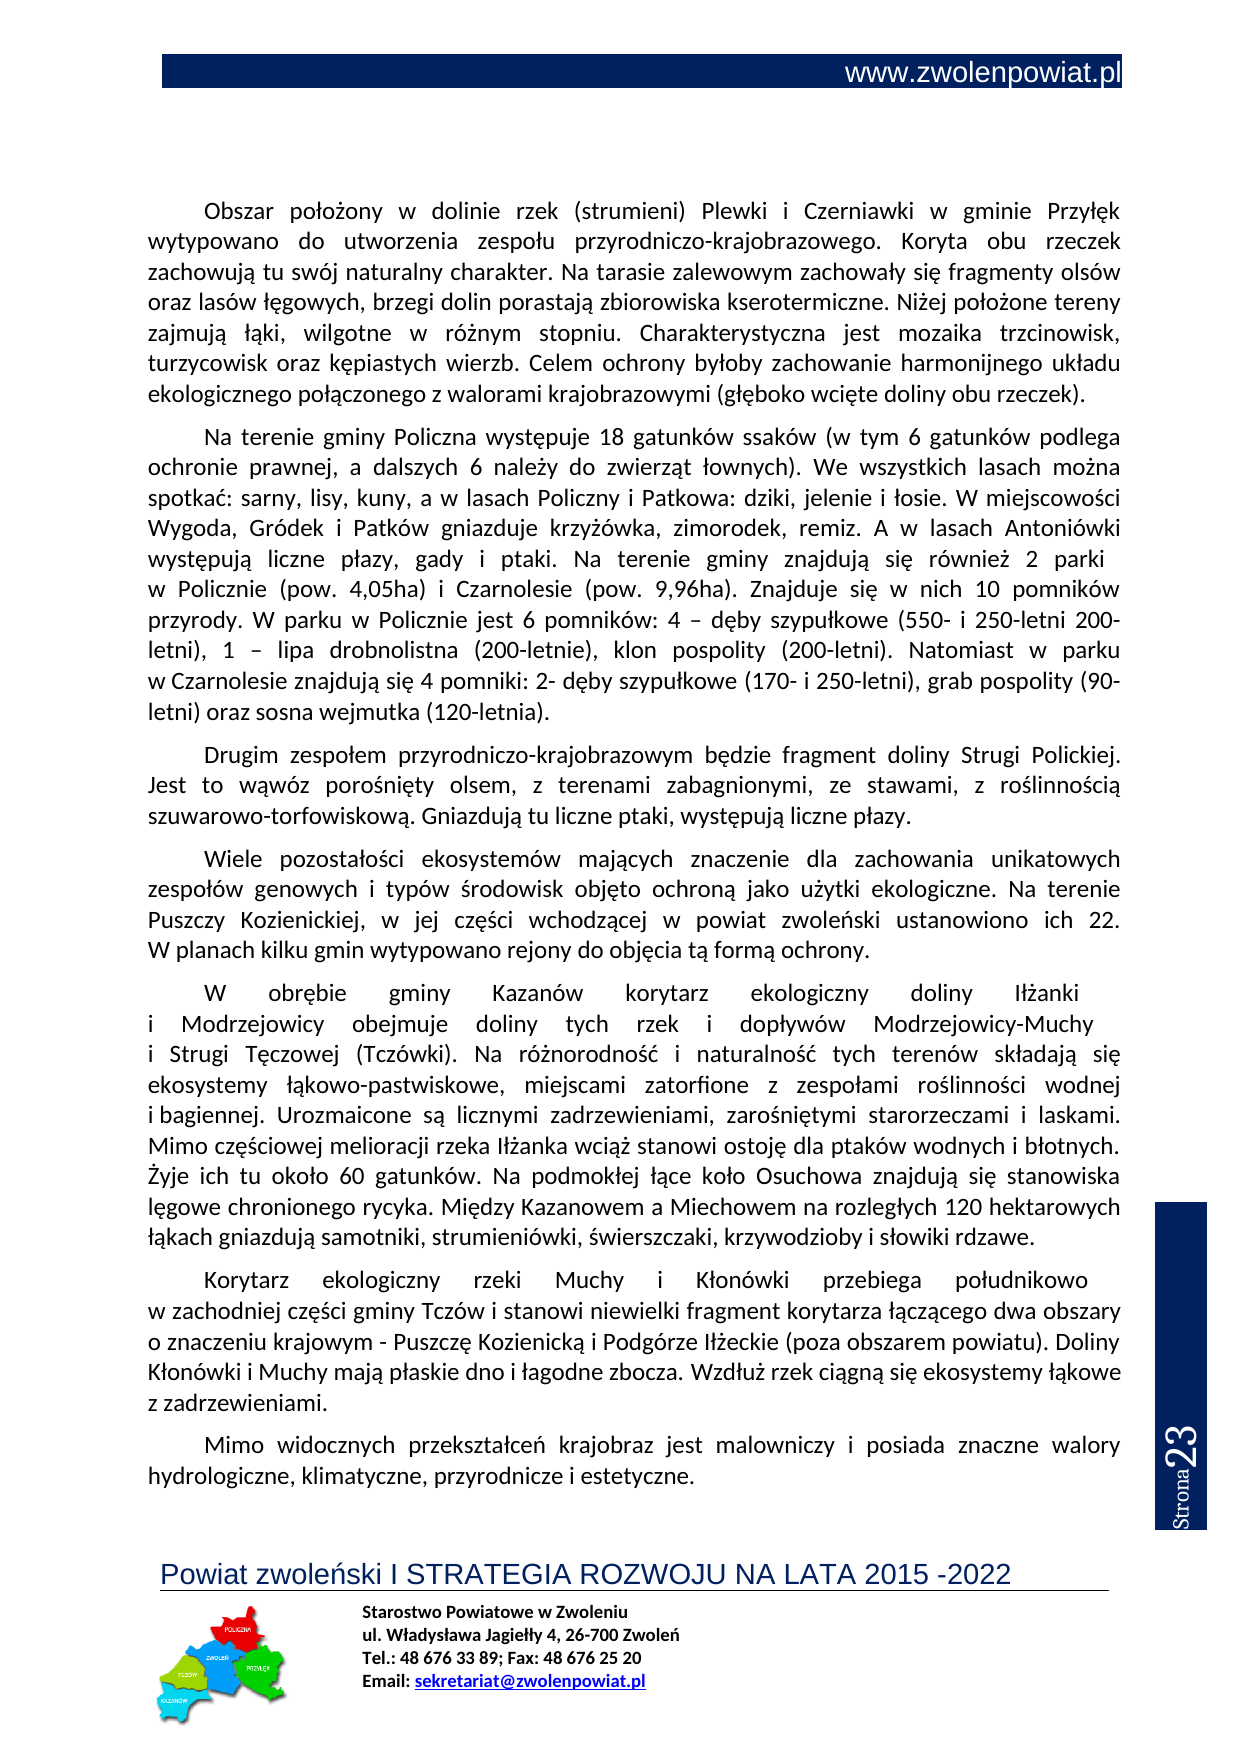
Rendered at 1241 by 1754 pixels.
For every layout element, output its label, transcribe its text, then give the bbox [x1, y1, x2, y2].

text Korytarz ekologiczny rzeki Muchy i Kłonówki przebiega południkowo w zachodniej części gminy Tczów i stanowi niewielki fragment korytarza łączącego dwa obszary o znaczeniu krajowym - Puszczę Kozienicką i Podgórze Iłżeckie (poza obszarem powiatu). Doliny Kłonówki i Muchy mają płaskie dno i łagodne zbocza. Wzdłuż rzek ciągną się ekosystemy łąkowe z zadrzewieniami. [148, 1264, 1122, 1417]
text Wiele pozostałości ekosystemów mających znaczenie dla zachowania unikatowych zespołów genowych i typów środowisk objęto ochroną jako użytki ekologiczne. Na terenie Puszczy Kozienickiej, w jej części wchodzącej w powiat zwoleński ustanowiono ich 22. W planach kilku gmin wytypowano rejony do objęcia tą formą ochrony. [148, 843, 1122, 965]
text Mimo widocznych przekształceń krajobraz jest malowniczy i posiada znaczne walory hydrologiczne, klimatyczne, przyrodnicze i estetyczne. [148, 1430, 1122, 1491]
text W obrębie gminy Kazanów korytarz ekologiczny doliny Iłżanki i Modrzejowicy obejmuje doliny tych rzek i dopływów Modrzejowicy-Muchy i Strugi Tęczowej (Tczówki). Na różnorodność i naturalność tych terenów składają się ekosystemy łąkowo-pastwiskowe, miejscami zatorfione z zespołami roślinności wodnej i bagiennej. Urozmaicone są licznymi zadrzewieniami, zarośniętymi starorzeczami i laskami. Mimo częściowej melioracji rzeka Iłżanka wciąż stanowi ostoję dla ptaków wodnych i błotnych. Żyje ich tu około 60 gatunków. Na podmokłej łące koło Osuchowa znajdują się stanowiska lęgowe chronionego rycyka. Między Kazanowem a Miechowem na rozległych 120 hektarowych łąkach gniazdują samotniki, strumieniówki, świerszczaki, krzywodzioby i słowiki rdzawe. [148, 977, 1122, 1252]
text Obszar położony w dolinie rzek (strumieni) Plewki i Czerniawki w gminie Przyłęk wytypowano do utworzenia zespołu przyrodniczo-krajobrazowego. Koryta obu rzeczek zachowują tu swój naturalny charakter. Na tarasie zalewowym zachowały się fragmenty olsów oraz lasów łęgowych, brzegi dolin porastają zbiorowiska kserotermiczne. Niżej położone tereny zajmują łąki, wilgotne w różnym stopniu. Charakterystyczna jest mozaika trzcinowisk, turzycowisk oraz kępiastych wierzb. Celem ochrony byłoby zachowanie harmonijnego układu ekologicznego połączonego z walorami krajobrazowymi (głęboko wcięte doliny obu rzeczek). [148, 195, 1122, 408]
text Drugim zespołem przyrodniczo-krajobrazowym będzie fragment doliny Strugi Polickiej. Jest to wąwóz porośnięty olsem, z terenami zabagnionymi, ze stawami, z roślinnością szuwarowo-torfowiskową. Gniazdują tu liczne ptaki, występują liczne płazy. [148, 739, 1122, 830]
picture [150, 1601, 291, 1726]
text Na terenie gminy Policzna występuje 18 gatunków ssaków (w tym 6 gatunków podlega ochronie prawnej, a dalszych 6 należy do zwierząt łownych). We wszystkich lasach można spotkać: sarny, lisy, kuny, a w lasach Policzny i Patkowa: dziki, jelenie i łosie. W miejscowości Wygoda, Gródek i Patków gniazduje krzyżówka, zimorodek, remiz. A w lasach Antoniówki występują liczne płazy, gady i ptaki. Na terenie gminy znajdują się również 2 parki w Policznie (pow. 4,05ha) i Czarnolesie (pow. 9,96ha). Znajduje się w nich 10 pomników przyrody. W parku w Policznie jest 6 pomników: 4 – dęby szypułkowe (550- i 250-letni 200-letni), 1 – lipa drobnolistna (200-letnie), klon pospolity (200-letni). Natomiast w parku w Czarnolesie znajdują się 4 pomniki: 2- dęby szypułkowe (170- i 250-letni), grab pospolity (90-letni) oraz sosna wejmutka (120-letnia). [148, 421, 1122, 726]
